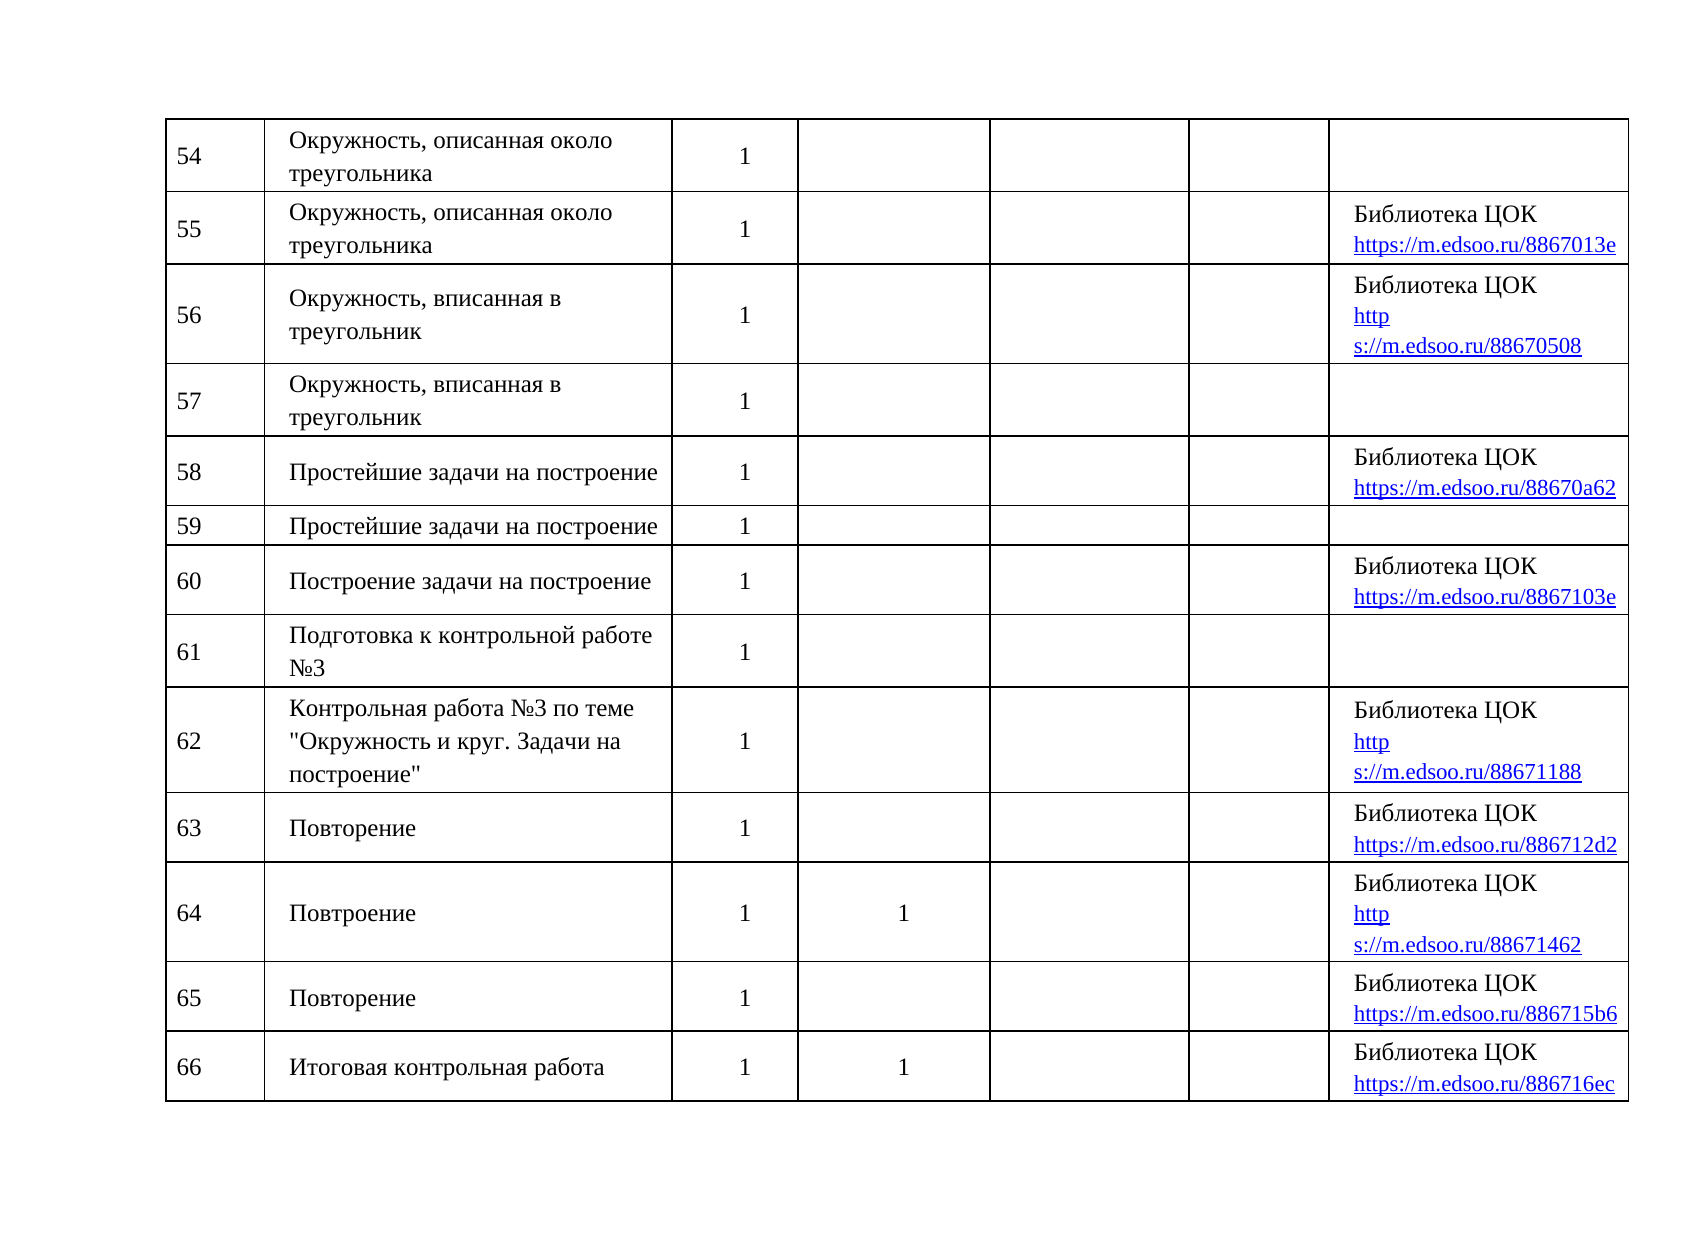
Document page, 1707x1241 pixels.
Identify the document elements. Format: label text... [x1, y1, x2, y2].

table_cell [1190, 546, 1328, 614]
table_cell [799, 437, 989, 505]
table_cell 64 [167, 863, 264, 961]
table_cell 1 [673, 793, 797, 861]
table_cell [991, 688, 1188, 791]
table_cell Простейшие задачи на построение [265, 437, 671, 505]
table_cell [799, 364, 989, 435]
table_cell [991, 506, 1188, 544]
table_cell [1190, 615, 1328, 686]
table_cell [799, 688, 989, 791]
table_cell [1190, 688, 1328, 791]
table_cell Построение задачи на построение [265, 546, 671, 614]
table_cell Повтроение [265, 863, 671, 961]
table_cell 1 [673, 120, 797, 191]
table_cell [991, 265, 1188, 363]
table_cell 57 [167, 364, 264, 435]
table_cell [991, 192, 1188, 263]
table_cell [799, 962, 989, 1030]
table_cell [799, 546, 989, 614]
table_cell 1 [673, 962, 797, 1030]
table_cell 61 [167, 615, 264, 686]
table_cell [991, 120, 1188, 191]
table_cell [1330, 364, 1628, 435]
table_cell [799, 793, 989, 861]
table_cell [991, 437, 1188, 505]
table_cell 55 [167, 192, 264, 263]
table_cell 60 [167, 546, 264, 614]
table_cell 1 [673, 863, 797, 961]
table_cell 1 [673, 265, 797, 363]
table_cell Библиотека ЦОК https://m.edsoo.ru/886715b6 [1330, 962, 1628, 1030]
table_cell [991, 364, 1188, 435]
table_cell 1 [799, 863, 989, 961]
table_cell [1190, 962, 1328, 1030]
table_cell 1 [799, 1032, 989, 1100]
table_cell [799, 120, 989, 191]
table_cell 63 [167, 793, 264, 861]
table_cell [1190, 192, 1328, 263]
table_cell 1 [673, 506, 797, 544]
table_cell [799, 506, 989, 544]
table_cell 1 [673, 688, 797, 791]
table_cell [1190, 437, 1328, 505]
table_cell [1190, 120, 1328, 191]
table_cell Повторение [265, 962, 671, 1030]
table_cell Библиотека ЦОК https://m.edsoo.ru/88671462 [1330, 863, 1628, 961]
table_cell Контрольная работа №3 по теме "Окружность и круг. Задачи на построение" [265, 688, 671, 791]
table_cell 1 [673, 364, 797, 435]
table_cell 1 [673, 1032, 797, 1100]
table_cell Окружность, описанная около треугольника [265, 120, 671, 191]
table_cell [991, 863, 1188, 961]
table_cell [799, 192, 989, 263]
table_cell Простейшие задачи на построение [265, 506, 671, 544]
table_cell [1330, 615, 1628, 686]
table_cell [799, 615, 989, 686]
table_cell [1330, 120, 1628, 191]
table_cell [1190, 1032, 1328, 1100]
table_cell 65 [167, 962, 264, 1030]
table_cell 1 [673, 437, 797, 505]
table_cell [1190, 506, 1328, 544]
table_cell Библиотека ЦОК https://m.edsoo.ru/8867013e [1330, 192, 1628, 263]
table_cell [1190, 364, 1328, 435]
table_cell 56 [167, 265, 264, 363]
table_cell 59 [167, 506, 264, 544]
table_cell 58 [167, 437, 264, 505]
table_cell [991, 793, 1188, 861]
table_cell 62 [167, 688, 264, 791]
table_cell Окружность, описанная около треугольника [265, 192, 671, 263]
table_cell [1190, 793, 1328, 861]
table_cell [1190, 863, 1328, 961]
table_cell [799, 265, 989, 363]
table_cell 54 [167, 120, 264, 191]
table_cell Библиотека ЦОК https://m.edsoo.ru/88670a62 [1330, 437, 1628, 505]
table_cell [991, 615, 1188, 686]
table_cell [1330, 506, 1628, 544]
table_cell 66 [167, 1032, 264, 1100]
table_cell Библиотека ЦОК https://m.edsoo.ru/886716ec [1330, 1032, 1628, 1100]
table_cell Библиотека ЦОК https://m.edsoo.ru/886712d2 [1330, 793, 1628, 861]
table_cell Подготовка к контрольной работе №3 [265, 615, 671, 686]
table_cell [991, 962, 1188, 1030]
table_cell Окружность, вписанная в треугольник [265, 265, 671, 363]
table_cell 1 [673, 615, 797, 686]
table_cell [991, 546, 1188, 614]
table_cell Библиотека ЦОК https://m.edsoo.ru/88670508 [1330, 265, 1628, 363]
table_cell [991, 1032, 1188, 1100]
table_cell [1190, 265, 1328, 363]
table_cell 1 [673, 192, 797, 263]
table_cell Окружность, вписанная в треугольник [265, 364, 671, 435]
table_cell Библиотека ЦОК https://m.edsoo.ru/8867103e [1330, 546, 1628, 614]
table_cell 1 [673, 546, 797, 614]
table_cell Итоговая контрольная работа [265, 1032, 671, 1100]
table_cell Повторение [265, 793, 671, 861]
table_cell Библиотека ЦОК https://m.edsoo.ru/88671188 [1330, 688, 1628, 791]
